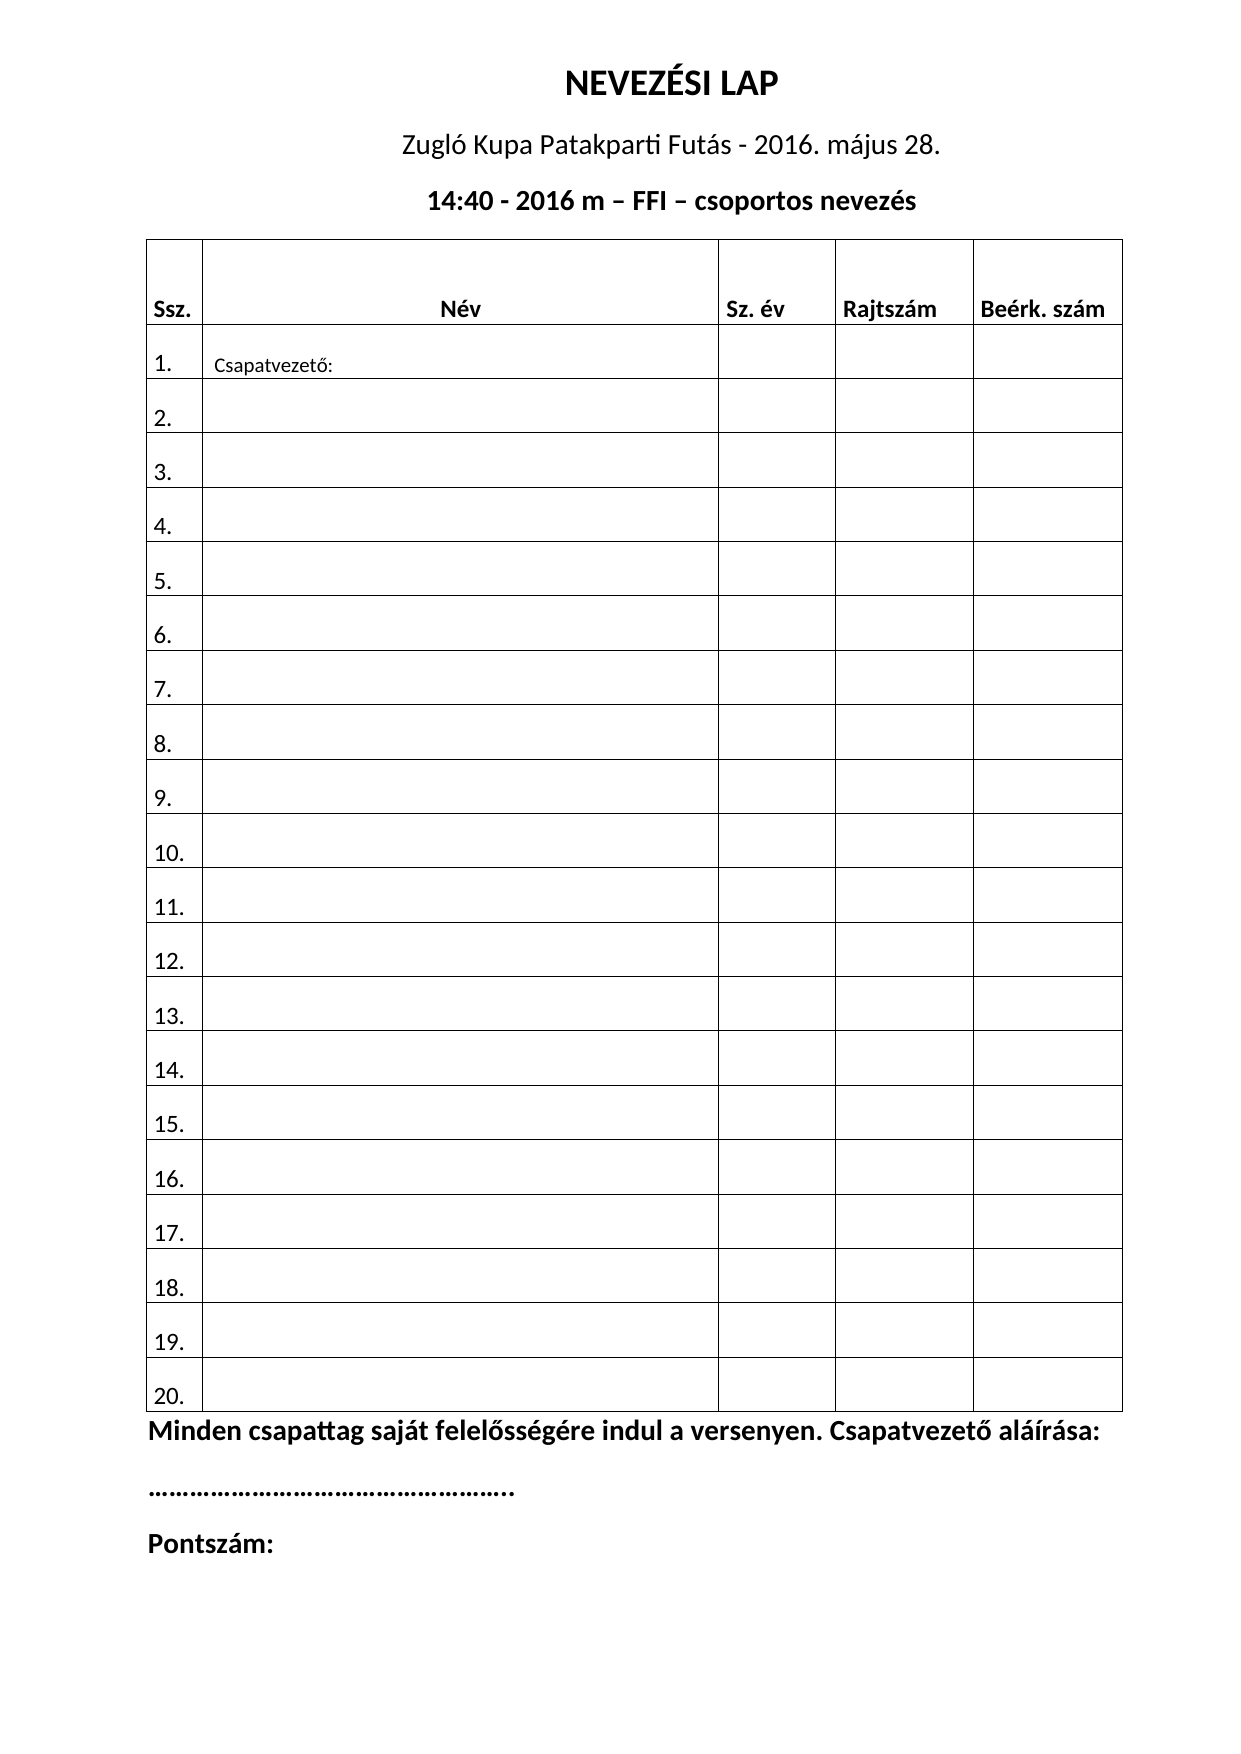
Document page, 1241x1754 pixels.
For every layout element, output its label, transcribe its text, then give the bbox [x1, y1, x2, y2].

table_cell [203, 1303, 718, 1357]
table_cell [974, 923, 1122, 976]
table_cell [974, 1140, 1122, 1193]
table_cell 10. [147, 814, 202, 867]
table_cell [836, 542, 973, 595]
table_cell [719, 814, 835, 867]
table_cell [719, 488, 835, 541]
table_cell [719, 1031, 835, 1085]
table_cell [974, 1303, 1122, 1357]
text Minden csapattag saját felelősségére indul a versenyen. Csapatvezető aláírása: [148, 1412, 1196, 1448]
table_cell [836, 814, 973, 867]
table_cell [719, 923, 835, 976]
table_cell [203, 542, 718, 595]
table_header Ssz. [147, 240, 202, 323]
table_cell [974, 814, 1122, 867]
table_cell [719, 1303, 835, 1357]
table_cell [836, 1031, 973, 1085]
text 14:40 - 2016 m – FFI – csoportos nevezés [148, 182, 1196, 218]
table_cell [719, 868, 835, 922]
table_cell [203, 1358, 718, 1411]
table_cell [719, 379, 835, 432]
table_cell [719, 1249, 835, 1302]
table_cell [836, 651, 973, 704]
table_cell 13. [147, 977, 202, 1030]
table_cell [203, 1086, 718, 1139]
table_cell [836, 1086, 973, 1139]
table_cell [719, 325, 835, 378]
table_cell [203, 705, 718, 758]
table_cell [203, 760, 718, 813]
table_cell [836, 1303, 973, 1357]
table_cell 15. [147, 1086, 202, 1139]
table_cell [719, 705, 835, 758]
table_header Beérk. szám [974, 240, 1122, 323]
table_cell [974, 488, 1122, 541]
table_cell [974, 651, 1122, 704]
table_cell 20. [147, 1358, 202, 1411]
table_cell [203, 1140, 718, 1193]
table_header Rajtszám [836, 240, 973, 323]
table_cell 18. [147, 1249, 202, 1302]
table_cell [974, 1358, 1122, 1411]
table_cell 12. [147, 923, 202, 976]
table_cell [974, 705, 1122, 758]
table_cell [974, 760, 1122, 813]
table_cell 4. [147, 488, 202, 541]
table_cell [974, 977, 1122, 1030]
table_cell 3. [147, 433, 202, 487]
table_cell [719, 651, 835, 704]
table_cell [203, 814, 718, 867]
table_cell 16. [147, 1140, 202, 1193]
table_cell [719, 1195, 835, 1248]
table_cell [719, 977, 835, 1030]
table_cell [974, 325, 1122, 378]
table_cell [719, 433, 835, 487]
table_cell [974, 596, 1122, 650]
table_cell [974, 1249, 1122, 1302]
table_cell [974, 1031, 1122, 1085]
table_cell [974, 1086, 1122, 1139]
table_cell [719, 1086, 835, 1139]
table_cell [203, 868, 718, 922]
table_cell [719, 596, 835, 650]
table_cell 5. [147, 542, 202, 595]
table_cell [974, 433, 1122, 487]
table_cell [974, 542, 1122, 595]
table_cell [203, 977, 718, 1030]
table_cell [836, 1249, 973, 1302]
table_cell [836, 488, 973, 541]
table_cell 9. [147, 760, 202, 813]
table_cell [836, 1195, 973, 1248]
table_cell [203, 1249, 718, 1302]
table_cell [836, 977, 973, 1030]
table_cell [203, 433, 718, 487]
table_cell [836, 1358, 973, 1411]
table_cell [836, 760, 973, 813]
table_cell [974, 379, 1122, 432]
table_cell [974, 868, 1122, 922]
table_cell [836, 923, 973, 976]
table_cell [719, 760, 835, 813]
table_cell [719, 542, 835, 595]
table_cell 14. [147, 1031, 202, 1085]
text Zugló Kupa Patakparti Futás - 2016. május 28. [148, 126, 1196, 161]
table_cell 1. [147, 325, 202, 378]
text NEVEZÉSI LAP [148, 59, 1196, 105]
table_cell 17. [147, 1195, 202, 1248]
table_header Sz. év [719, 240, 835, 323]
table_cell 6. [147, 596, 202, 650]
table_cell 11. [147, 868, 202, 922]
table_cell [203, 379, 718, 432]
table_cell [203, 488, 718, 541]
table_cell [203, 651, 718, 704]
table_cell [836, 868, 973, 922]
table_cell [836, 1140, 973, 1193]
table_cell [836, 705, 973, 758]
table_cell [203, 923, 718, 976]
table_cell [974, 1195, 1122, 1248]
table_cell [203, 1195, 718, 1248]
table_cell 8. [147, 705, 202, 758]
text Pontszám: [148, 1525, 1196, 1561]
table_cell 2. [147, 379, 202, 432]
table_cell [719, 1140, 835, 1193]
table_cell [719, 1358, 835, 1411]
table_cell 19. [147, 1303, 202, 1357]
table_header Név [203, 240, 718, 323]
table_cell [836, 325, 973, 378]
text …………………………………………….. [148, 1468, 1196, 1504]
table_cell 7. [147, 651, 202, 704]
table_cell Csapatvezető: [203, 325, 718, 378]
table_cell [203, 1031, 718, 1085]
table_cell [836, 433, 973, 487]
table_cell [203, 596, 718, 650]
table_cell [836, 379, 973, 432]
table_cell [836, 596, 973, 650]
